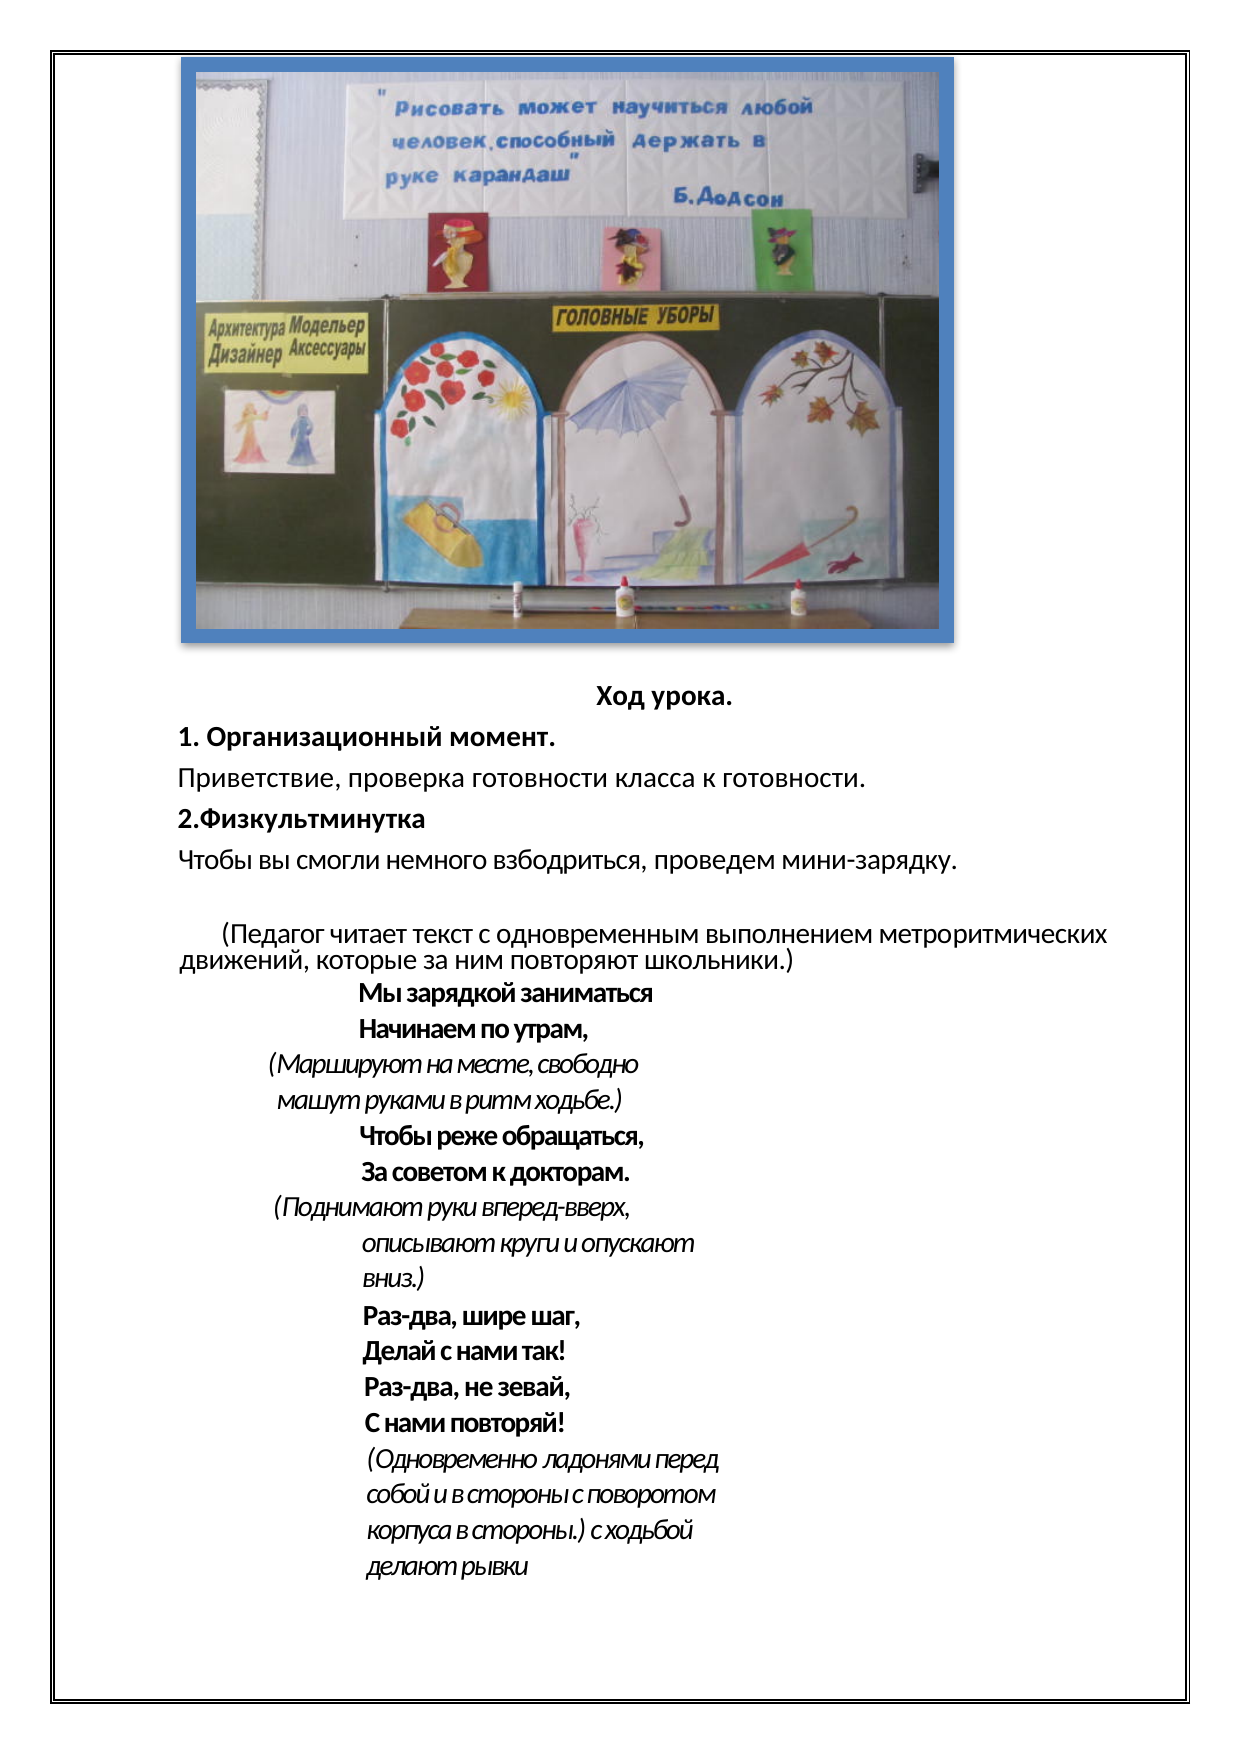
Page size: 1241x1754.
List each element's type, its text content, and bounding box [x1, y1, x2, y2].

text машут руками в ритм ходьбе.) [177, 1081, 724, 1117]
text С нами повторяй! [364, 1404, 724, 1439]
text 2.Физкультминутка [177, 800, 1152, 835]
text (Маршируют на месте, свободно [185, 1046, 724, 1081]
text Раз-два, не зевай, [364, 1368, 724, 1404]
text (Одновременно ладонями перед собой и в стороны с поворотом корпуса в стороны.) с ходьбой делают рывки [366, 1440, 724, 1582]
picture [196, 72, 939, 629]
text (Педагог читает текст с одновременным выполнением метроритмических движений, которые за ним повторяют школьники.) [179, 923, 1152, 974]
text Делай с нами так! [362, 1332, 724, 1368]
text За советом к докторам. [361, 1153, 724, 1188]
text Чтобы реже обращаться, [359, 1117, 724, 1152]
text Приветствие, проверка готовности класса к готовности. [177, 759, 1152, 794]
text Раз-два, шире шаг, [363, 1297, 724, 1332]
text (Поднимают руки вперед-вверх, [182, 1188, 724, 1224]
text 1. Организационный момент. [177, 718, 1152, 753]
text описывают круги и опускают вниз.) [362, 1224, 724, 1295]
text Начинаем по утрам, [358, 1010, 724, 1046]
text Мы зарядкой заниматься [358, 974, 724, 1010]
text Ход урока. [177, 677, 1152, 712]
text Чтобы вы смогли немного взбодриться, проведем мини-зарядку. [178, 841, 1152, 877]
